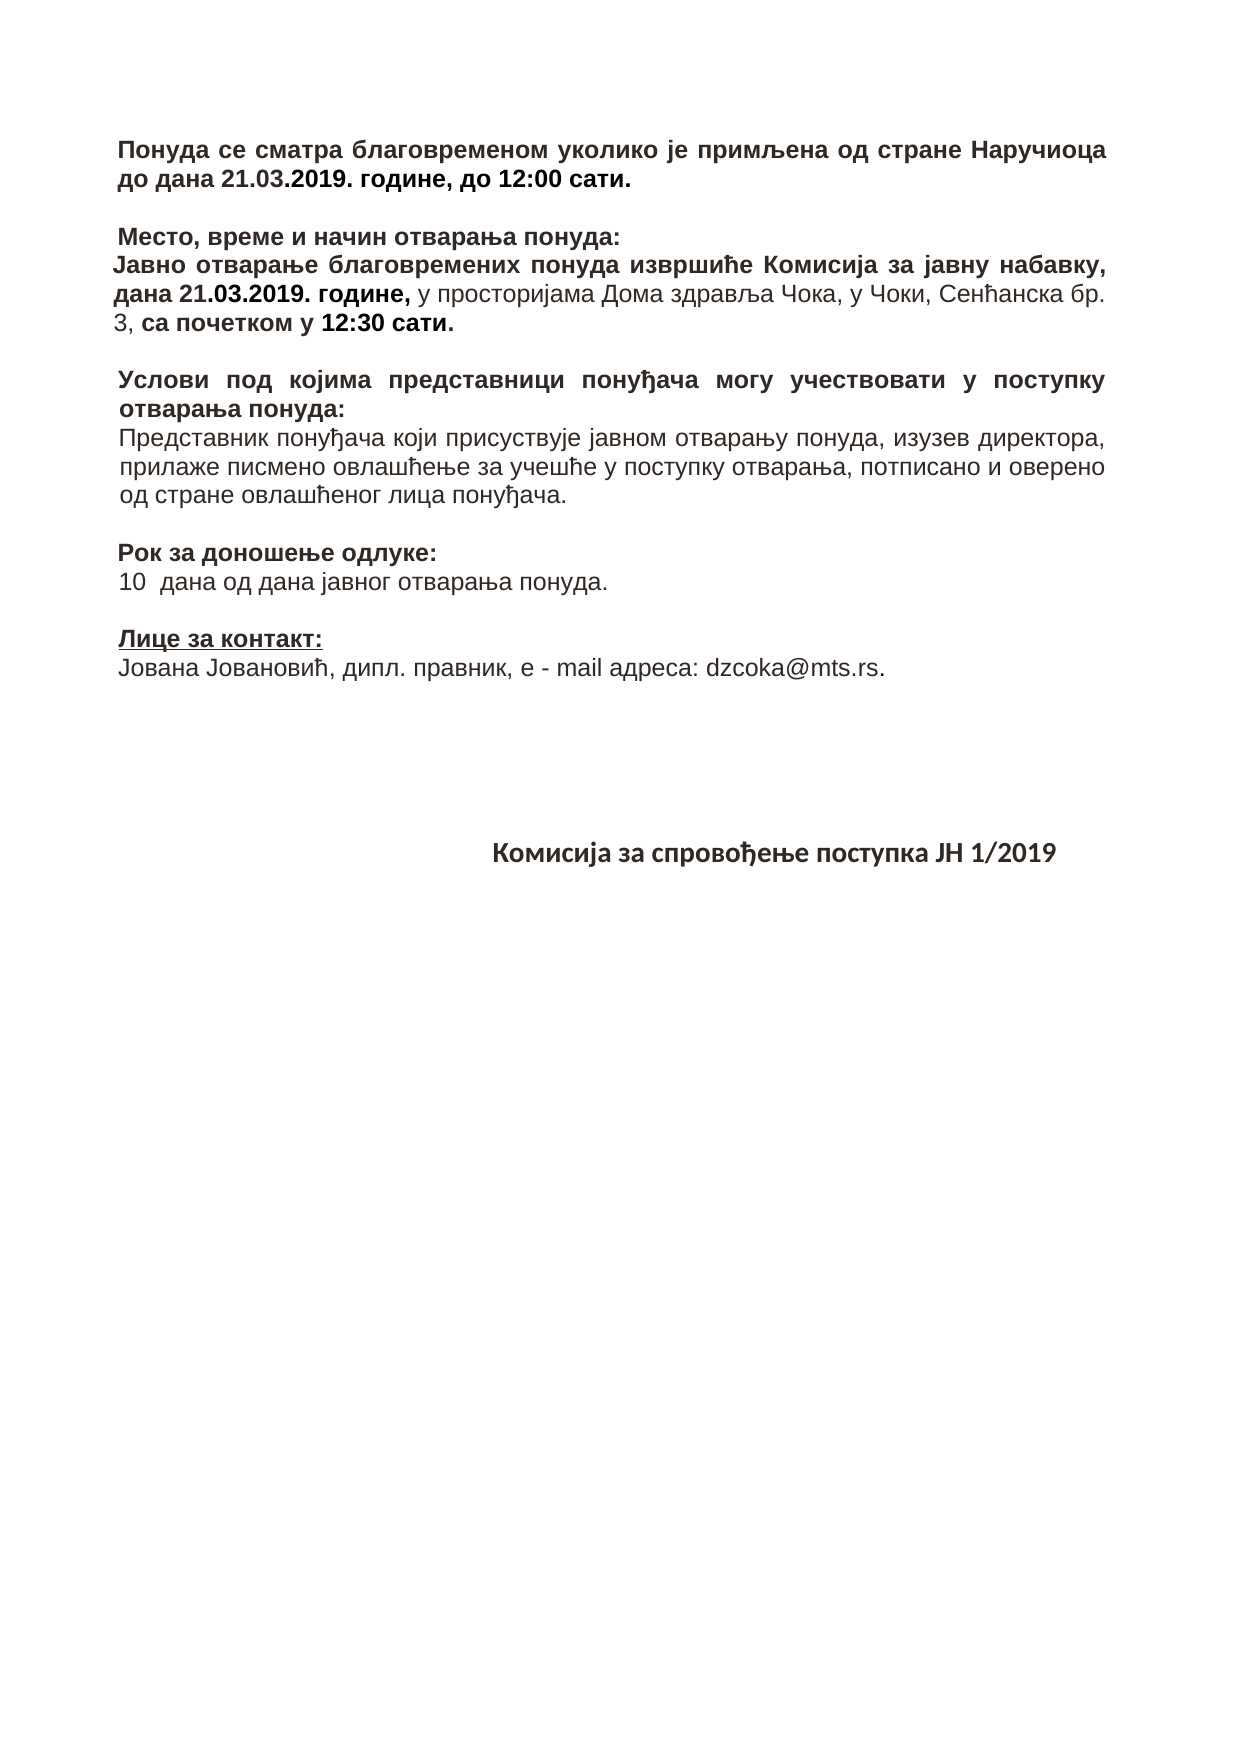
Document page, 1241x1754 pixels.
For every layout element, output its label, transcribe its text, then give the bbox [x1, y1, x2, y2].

text Јована Јовановић, дипл. правник, е - mail адреса: dzcoka@mts.rs. [118, 653, 1107, 681]
text Комисија за спровођење поступка ЈН 1/2019 [118, 834, 1107, 870]
text Представник понуђача који присуствује јавном отварању понуда, изузев директора, прилаже писмено овлашћење за учешће у поступку отварања, потписано и оверено од стране овлашћеног лица понуђача. [118, 423, 1107, 509]
text Јавно отварање благовремених понуда извршиће Комисија за јавну набавку, дана 21.03.2019. године, у просторијама Дома здравља Чока, у Чоки, Сенћанска бр. 3, са почетком у 12:30 сати. [112, 250, 1107, 336]
text Место, време и начин отварања понуда: [117, 221, 1107, 250]
text Понуда се сматра благовременом уколико је примљена од стране Наручиоца до дана 21.03.2019. године, до 12:00 сати. [117, 135, 1107, 193]
text Рок за доношење одлуке: [117, 538, 1107, 566]
text 10 дана од дана јавног отварања понуда. [118, 566, 1107, 595]
text Услови под којима представници понуђача могу учествовати у поступку отварања понуда: [118, 365, 1107, 423]
text Лице за контакт: [118, 624, 1107, 653]
